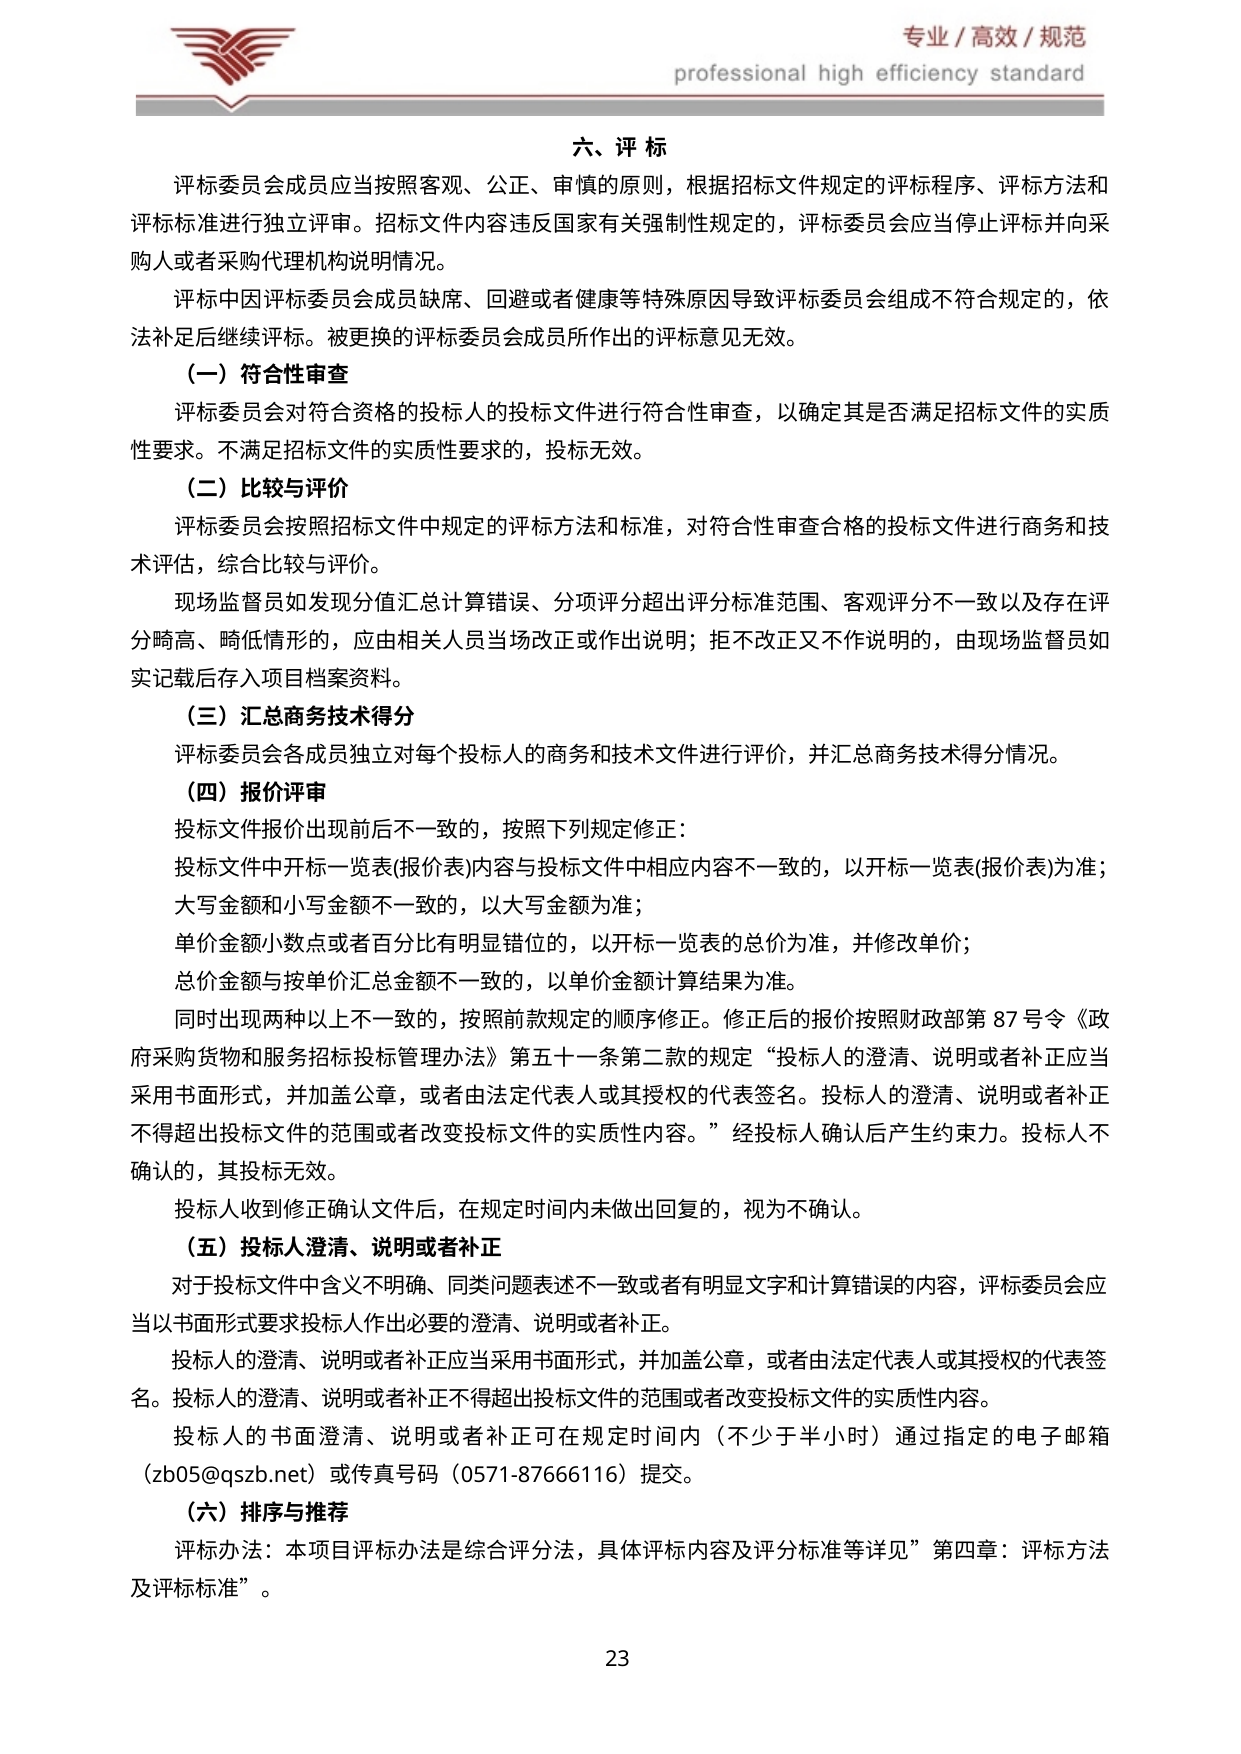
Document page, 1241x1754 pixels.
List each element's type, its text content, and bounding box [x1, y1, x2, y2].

text 投标文件报价出现前后不一致的，按照下列规定修正： [130, 812, 1110, 844]
text （二）比较与评价 [130, 471, 1110, 503]
text （三）汇总商务技术得分 [130, 699, 1110, 730]
text （一）符合性审查 [130, 357, 1110, 389]
text （五）投标人澄清、说明或者补正 [130, 1230, 1110, 1261]
text 六、评 标 [130, 130, 1110, 162]
text 评标委员会对符合资格的投标人的投标文件进行符合性审查，以确定其是否满足招标文件的实质性要求。不满足招标文件的实质性要求的，投标无效。 [130, 395, 1110, 465]
text 评标委员会按照招标文件中规定的评标方法和标准，对符合性审查合格的投标文件进行商务和技术评估，综合比较与评价。 [130, 509, 1110, 579]
text （六）排序与推荐 [130, 1495, 1110, 1527]
text 单价金额小数点或者百分比有明显错位的，以开标一览表的总价为准，并修改单价； [130, 926, 1110, 958]
text 评标委员会各成员独立对每个投标人的商务和技术文件进行评价，并汇总商务技术得分情况。 [130, 737, 1110, 768]
text 总价金额与按单价汇总金额不一致的，以单价金额计算结果为准。 [130, 964, 1110, 996]
text 大写金额和小写金额不一致的，以大写金额为准； [130, 888, 1110, 920]
text 投标人的澄清、说明或者补正应当采用书面形式，并加盖公章，或者由法定代表人或其授权的代表签名。投标人的澄清、说明或者补正不得超出投标文件的范围或者改变投标文件的实质性内容。 [130, 1343, 1110, 1413]
text 现场监督员如发现分值汇总计算错误、分项评分超出评分标准范围、客观评分不一致以及存在评分畸高、畸低情形的，应由相关人员当场改正或作出说明；拒不改正又不作说明的，由现场监督员如实记载后存入项目档案资料。 [130, 585, 1110, 692]
text 投标人收到修正确认文件后，在规定时间内未做出回复的，视为不确认。 [130, 1192, 1110, 1223]
text 评标办法：本项目评标办法是综合评分法，具体评标内容及评分标准等详见”第四章：评标方法及评标标准”。 [130, 1533, 1110, 1603]
text 对于投标文件中含义不明确、同类问题表述不一致或者有明显文字和计算错误的内容，评标委员会应当以书面形式要求投标人作出必要的澄清、说明或者补正。 [130, 1268, 1110, 1337]
text 评标中因评标委员会成员缺席、回避或者健康等特殊原因导致评标委员会组成不符合规定的，依法补足后继续评标。被更换的评标委员会成员所作出的评标意见无效。 [130, 282, 1110, 351]
text 投标人的书面澄清、说明或者补正可在规定时间内（不少于半小时）通过指定的电子邮箱（zb05@qszb.net）或传真号码（0571-87666116）提交。 [130, 1419, 1110, 1489]
text 评标委员会成员应当按照客观、公正、审慎的原则，根据招标文件规定的评标程序、评标方法和评标标准进行独立评审。招标文件内容违反国家有关强制性规定的，评标委员会应当停止评标并向采购人或者采购代理机构说明情况。 [130, 168, 1110, 275]
text 同时出现两种以上不一致的，按照前款规定的顺序修正。修正后的报价按照财政部第87号令《政府采购货物和服务招标投标管理办法》第五十一条第二款的规定“投标人的澄清、说明或者补正应当采用书面形式，并加盖公章，或者由法定代表人或其授权的代表签名。投标人的澄清、说明或者补正不得超出投标文件的范围或者改变投标文件的实质性内容。”经投标人确认后产生约束力。投标人不确认的，其投标无效。 [130, 1002, 1110, 1186]
text 投标文件中开标一览表(报价表)内容与投标文件中相应内容不一致的，以开标一览表(报价表)为准； [130, 850, 1110, 882]
picture [135, 3, 1105, 116]
text （四）报价评审 [130, 774, 1110, 806]
